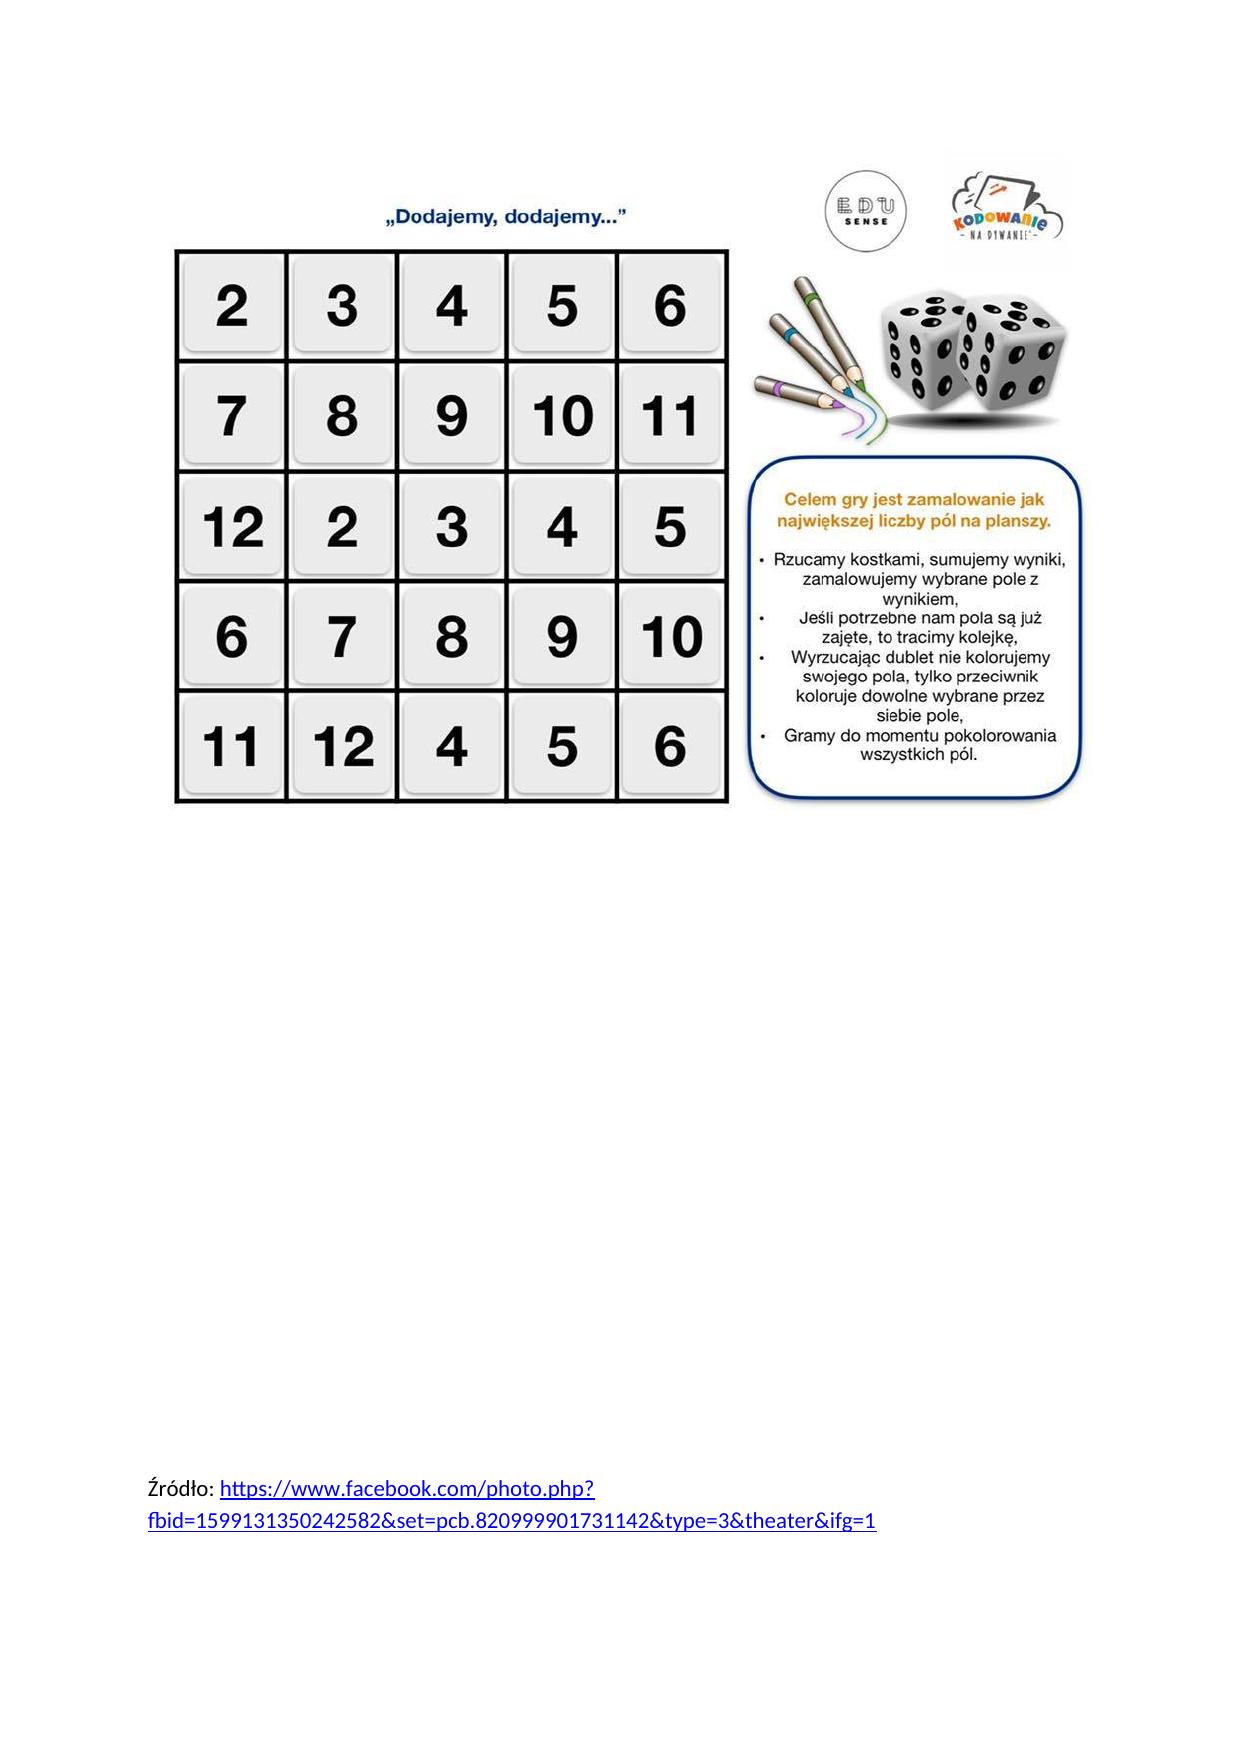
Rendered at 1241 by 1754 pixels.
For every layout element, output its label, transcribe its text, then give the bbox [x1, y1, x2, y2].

picture [147, 147, 1093, 813]
text Źródło: https://www.facebook.com/photo.php?fbid=1599131350242582&set=pcb.820999901731142&type=3&theater&ifg=1 [148, 1474, 1093, 1534]
